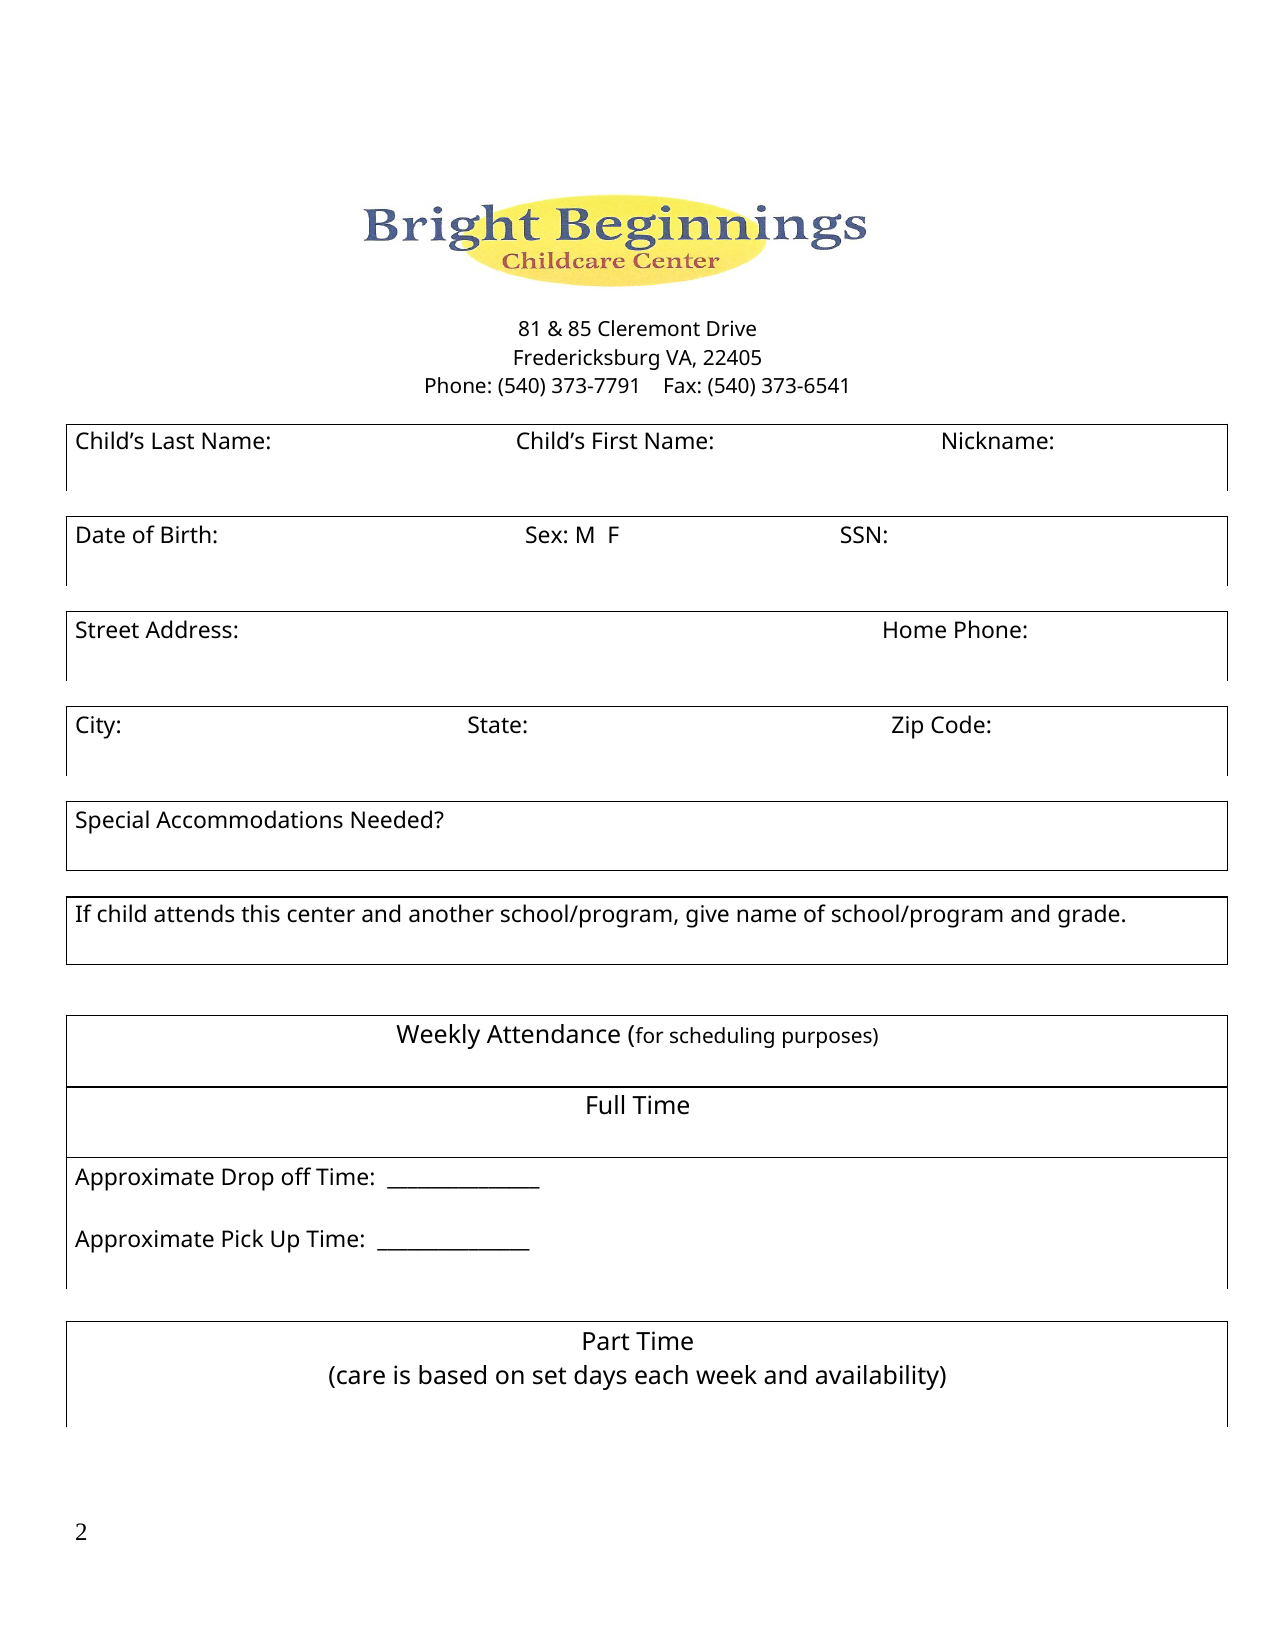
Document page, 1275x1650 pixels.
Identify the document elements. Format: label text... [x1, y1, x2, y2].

picture [359, 188, 888, 290]
text City: State: Zip Code: [67, 707, 1227, 776]
text Weekly Attendance (for scheduling purposes) [67, 1016, 1227, 1086]
text Special Accommodations Needed? [67, 802, 1227, 870]
text Part Time (care is based on set days each week and availability) [67, 1322, 1227, 1427]
text Child’s Last Name: Child’s First Name: Nickname: [67, 425, 1227, 491]
text Full Time [67, 1088, 1227, 1157]
text Street Address: Home Phone: [67, 612, 1227, 681]
text 81 & 85 Cleremont Drive [75, 314, 1200, 343]
text Fredericksburg VA, 22405 [75, 343, 1200, 371]
text If child attends this center and another school/program, give name of school/program and grade. [67, 898, 1227, 964]
text Date of Birth: Sex: M F SSN: [67, 517, 1227, 586]
text Approximate Drop off Time: _______________ Approximate Pick Up Time: _______________ [67, 1158, 1227, 1289]
text Phone: (540) 373-7791 Fax: (540) 373-6541 [75, 371, 1200, 399]
